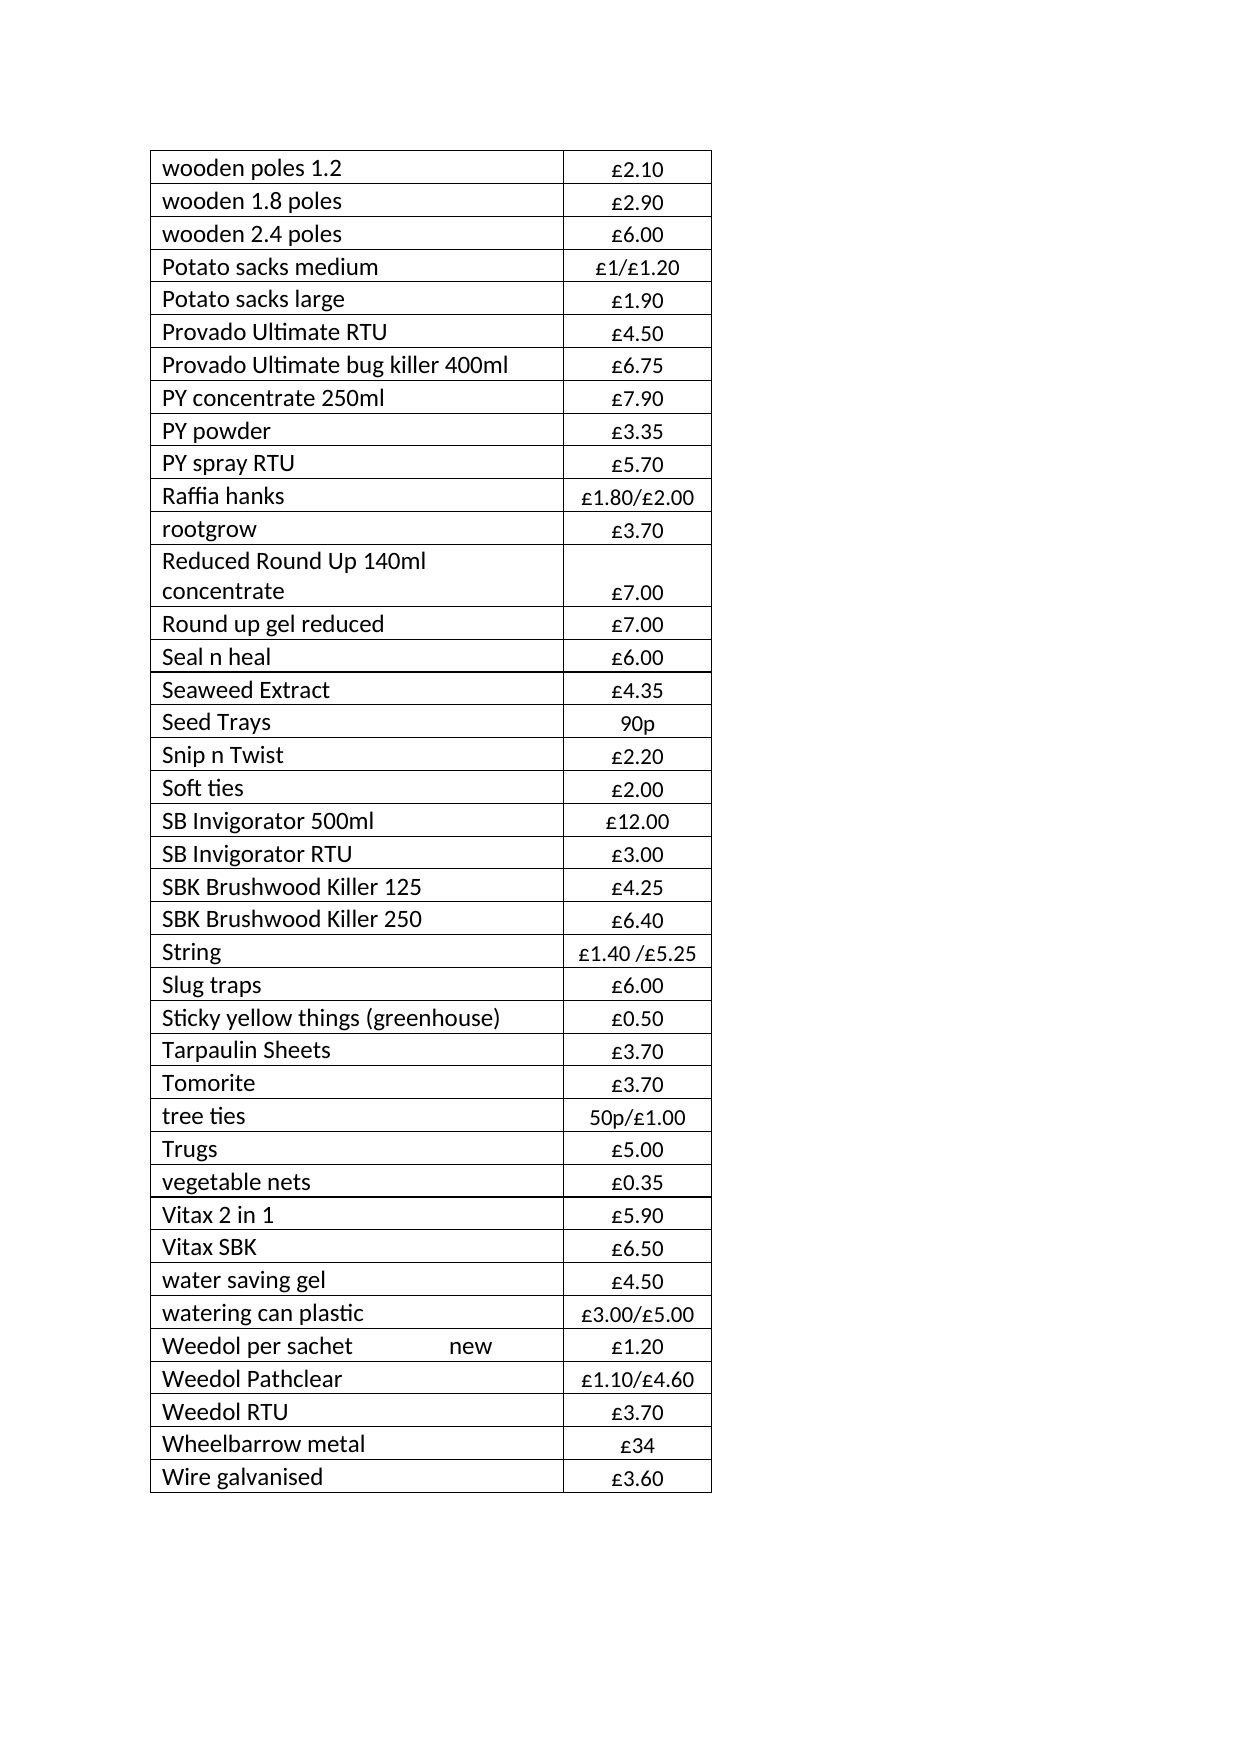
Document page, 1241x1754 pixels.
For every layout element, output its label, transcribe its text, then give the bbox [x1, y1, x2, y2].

table_cell £6.75 [564, 348, 711, 380]
table_cell £7.00 [564, 545, 711, 606]
table_cell Tarpaulin Sheets [151, 1034, 563, 1065]
table_cell Seaweed Extract [151, 673, 563, 704]
table_cell £3.70 [564, 512, 711, 544]
table_cell Weedol Pathclear [151, 1362, 563, 1393]
table_cell £0.35 [564, 1165, 711, 1196]
table_cell £6.40 [564, 902, 711, 934]
table_cell SBK Brushwood Killer 250 [151, 902, 563, 934]
table_cell 90p [564, 705, 711, 737]
table_cell Potato sacks large [151, 282, 563, 314]
table_cell String [151, 935, 563, 967]
table_cell wooden poles 1.2 [151, 151, 563, 183]
table_cell £3.70 [564, 1394, 711, 1426]
table_cell SB Invigorator RTU [151, 837, 563, 868]
table_cell Soft ties [151, 771, 563, 803]
table_cell wooden 1.8 poles [151, 184, 563, 216]
table_cell Provado Ultimate RTU [151, 315, 563, 347]
table_cell Wheelbarrow metal [151, 1427, 563, 1459]
table_cell £7.00 [564, 607, 711, 639]
table_cell £4.35 [564, 673, 711, 704]
table_cell Reduced Round Up 140ml concentrate [151, 545, 563, 606]
table_cell tree ties [151, 1099, 563, 1131]
table_cell £12.00 [564, 804, 711, 836]
table_cell £34 [564, 1427, 711, 1459]
table_cell £4.50 [564, 315, 711, 347]
table_cell £2.90 [564, 184, 711, 216]
table_cell £2.00 [564, 771, 711, 803]
table_cell Tomorite [151, 1066, 563, 1098]
table_cell PY spray RTU [151, 446, 563, 478]
table_cell £5.00 [564, 1132, 711, 1164]
table_cell Trugs [151, 1132, 563, 1164]
table_cell Vitax 2 in 1 [151, 1198, 563, 1229]
table_cell £3.70 [564, 1034, 711, 1065]
table_cell Vitax SBK [151, 1230, 563, 1262]
table_cell SBK Brushwood Killer 125 [151, 869, 563, 901]
table_cell Provado Ultimate bug killer 400ml [151, 348, 563, 380]
table_cell £7.90 [564, 381, 711, 412]
table_cell watering can plastic [151, 1296, 563, 1328]
table_cell Slug traps [151, 968, 563, 999]
table_cell £4.50 [564, 1263, 711, 1295]
table_cell £6.50 [564, 1230, 711, 1262]
table_cell £1.80/£2.00 [564, 479, 711, 511]
table_cell £6.00 [564, 217, 711, 248]
table_cell £3.00 [564, 837, 711, 868]
table_cell £6.00 [564, 640, 711, 671]
table_cell SB Invigorator 500ml [151, 804, 563, 836]
table_cell Seal n heal [151, 640, 563, 671]
table_cell water saving gel [151, 1263, 563, 1295]
table_cell vegetable nets [151, 1165, 563, 1196]
table_cell £1.40 /£5.25 [564, 935, 711, 967]
table_cell £2.10 [564, 151, 711, 183]
table_cell Sticky yellow things (greenhouse) [151, 1001, 563, 1032]
table_cell wooden 2.4 poles [151, 217, 563, 248]
table_cell Weedol RTU [151, 1394, 563, 1426]
table_cell £3.00/£5.00 [564, 1296, 711, 1328]
table_cell Snip n Twist [151, 738, 563, 770]
table_cell Wire galvanised [151, 1460, 563, 1492]
table_cell rootgrow [151, 512, 563, 544]
table_cell PY powder [151, 414, 563, 445]
table_cell £2.20 [564, 738, 711, 770]
table_cell Potato sacks medium [151, 250, 563, 281]
table_cell Seed Trays [151, 705, 563, 737]
table_cell £6.00 [564, 968, 711, 999]
table_cell £5.70 [564, 446, 711, 478]
table_cell Weedol per sachet new [151, 1329, 563, 1361]
table_cell Round up gel reduced [151, 607, 563, 639]
table_cell PY concentrate 250ml [151, 381, 563, 412]
table_cell 50p/£1.00 [564, 1099, 711, 1131]
table_cell £0.50 [564, 1001, 711, 1032]
table_cell £3.70 [564, 1066, 711, 1098]
table_cell £3.60 [564, 1460, 711, 1492]
table_cell £4.25 [564, 869, 711, 901]
table_cell £1.90 [564, 282, 711, 314]
table_cell £1.20 [564, 1329, 711, 1361]
table_cell Raffia hanks [151, 479, 563, 511]
table_cell £5.90 [564, 1198, 711, 1229]
table_cell £3.35 [564, 414, 711, 445]
table_cell £1/£1.20 [564, 250, 711, 281]
table_cell £1.10/£4.60 [564, 1362, 711, 1393]
